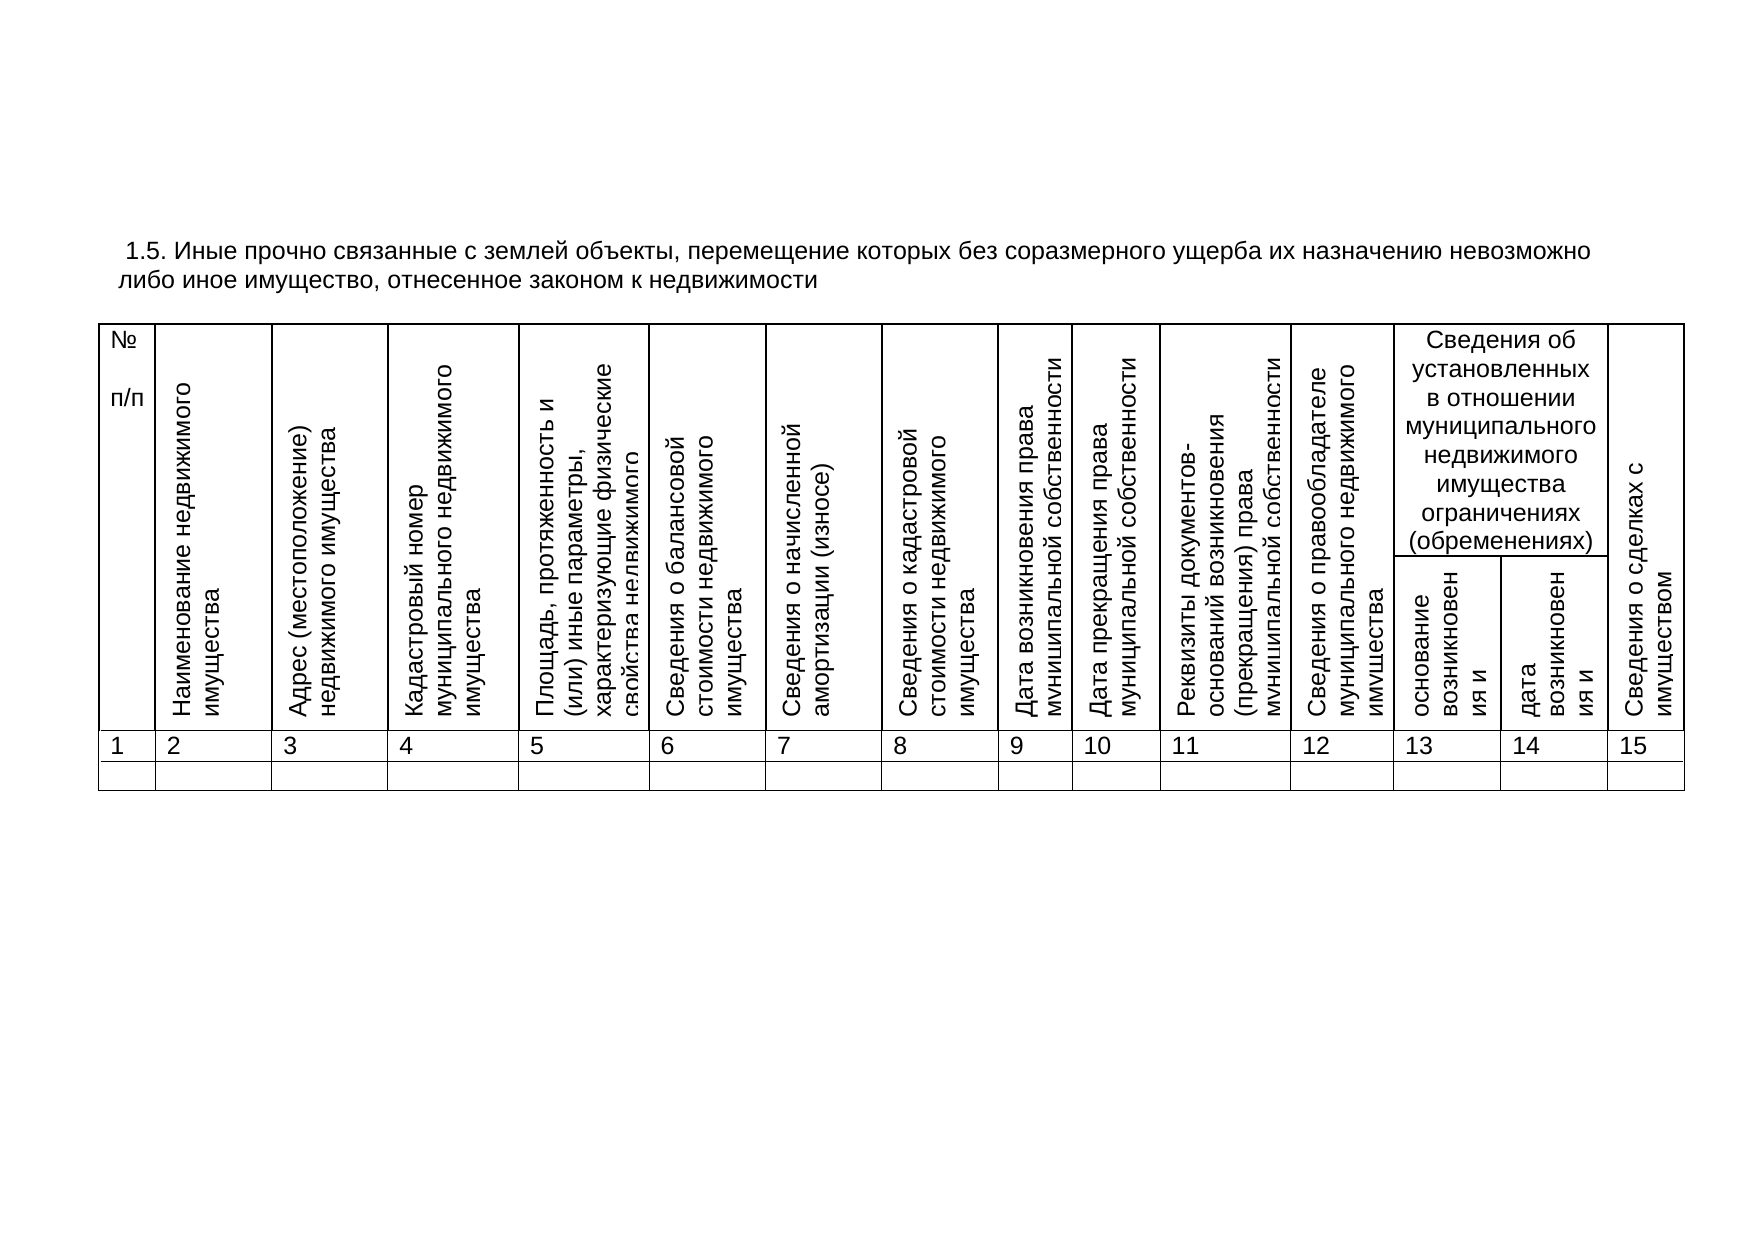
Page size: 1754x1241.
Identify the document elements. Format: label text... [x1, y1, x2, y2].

table_header Дата прекращения права муниципальной собственности [1073, 325, 1159, 729]
table_cell основание возникновения и прекращения [1395, 557, 1500, 729]
table_cell [766, 762, 881, 790]
table_header Сведения об установленных в отношении муниципального недвижимого имущества ограничениях (обременениях) [1395, 325, 1607, 555]
table_cell [1501, 762, 1607, 790]
table_cell 3 [272, 731, 387, 761]
table_cell 1 [99, 731, 155, 761]
table_cell [650, 762, 765, 790]
table_cell [1394, 762, 1500, 790]
table_cell [156, 762, 271, 790]
table_cell 13 [1394, 731, 1500, 761]
table_cell [1291, 762, 1393, 790]
table_cell 2 [156, 731, 271, 761]
table_cell 4 [388, 731, 518, 761]
table_cell [882, 762, 998, 790]
table_header Адрес (местоположение) недвижимого имущества [273, 325, 387, 729]
table_cell 9 [999, 731, 1072, 761]
table_header Дата возникновения права муниципальной собственности [999, 325, 1071, 729]
table_cell 8 [882, 731, 998, 761]
table_header Реквизиты документов-оснований возникновения (прекращения) права муниципальной собственности на недвижимое имущество [1161, 325, 1290, 729]
table_cell 12 [1291, 731, 1393, 761]
table_cell [99, 761, 155, 790]
table_cell [519, 762, 649, 790]
table_header Сведения о балансовой стоимости недвижимого имущества [650, 325, 765, 729]
table_cell дата возникновения и прекращения [1502, 557, 1607, 729]
table_header Наименование недвижимого имущества [156, 325, 271, 729]
table_cell [388, 762, 518, 790]
table_header Сведения о кадастровой стоимости недвижимого имущества [883, 325, 997, 729]
table_header № п/п [100, 325, 154, 729]
table_header Сведения о начисленной амортизации (износе) [767, 325, 881, 729]
table_cell 14 [1501, 731, 1607, 761]
table_header Сведения о сделках с имуществом [1609, 325, 1683, 729]
table_header Площадь, протяженность и (или) иные параметры, характеризующие физические свойства недвижимого имущества [520, 325, 648, 729]
table_header Сведения о правообладателе муниципального недвижимого имущества [1292, 325, 1393, 729]
table_cell [272, 762, 387, 790]
table_cell [1608, 761, 1684, 790]
text 1.5. Иные прочно связанные с землей объекты, перемещение которых без соразмерного ущерба их назначению невозможно либо иное имущество, отнесенное законом к недвижимости [118, 236, 1636, 294]
table_cell [1073, 762, 1160, 790]
table_cell 11 [1161, 731, 1290, 761]
table_cell 10 [1073, 731, 1160, 761]
table_cell [1161, 762, 1290, 790]
table_cell 5 [519, 731, 649, 761]
table_cell [999, 762, 1072, 790]
table_header Кадастровый номер муниципального недвижимого имущества [389, 325, 518, 729]
table_cell 6 [650, 731, 765, 761]
table_cell 15 [1608, 731, 1684, 761]
table_cell 7 [766, 731, 881, 761]
